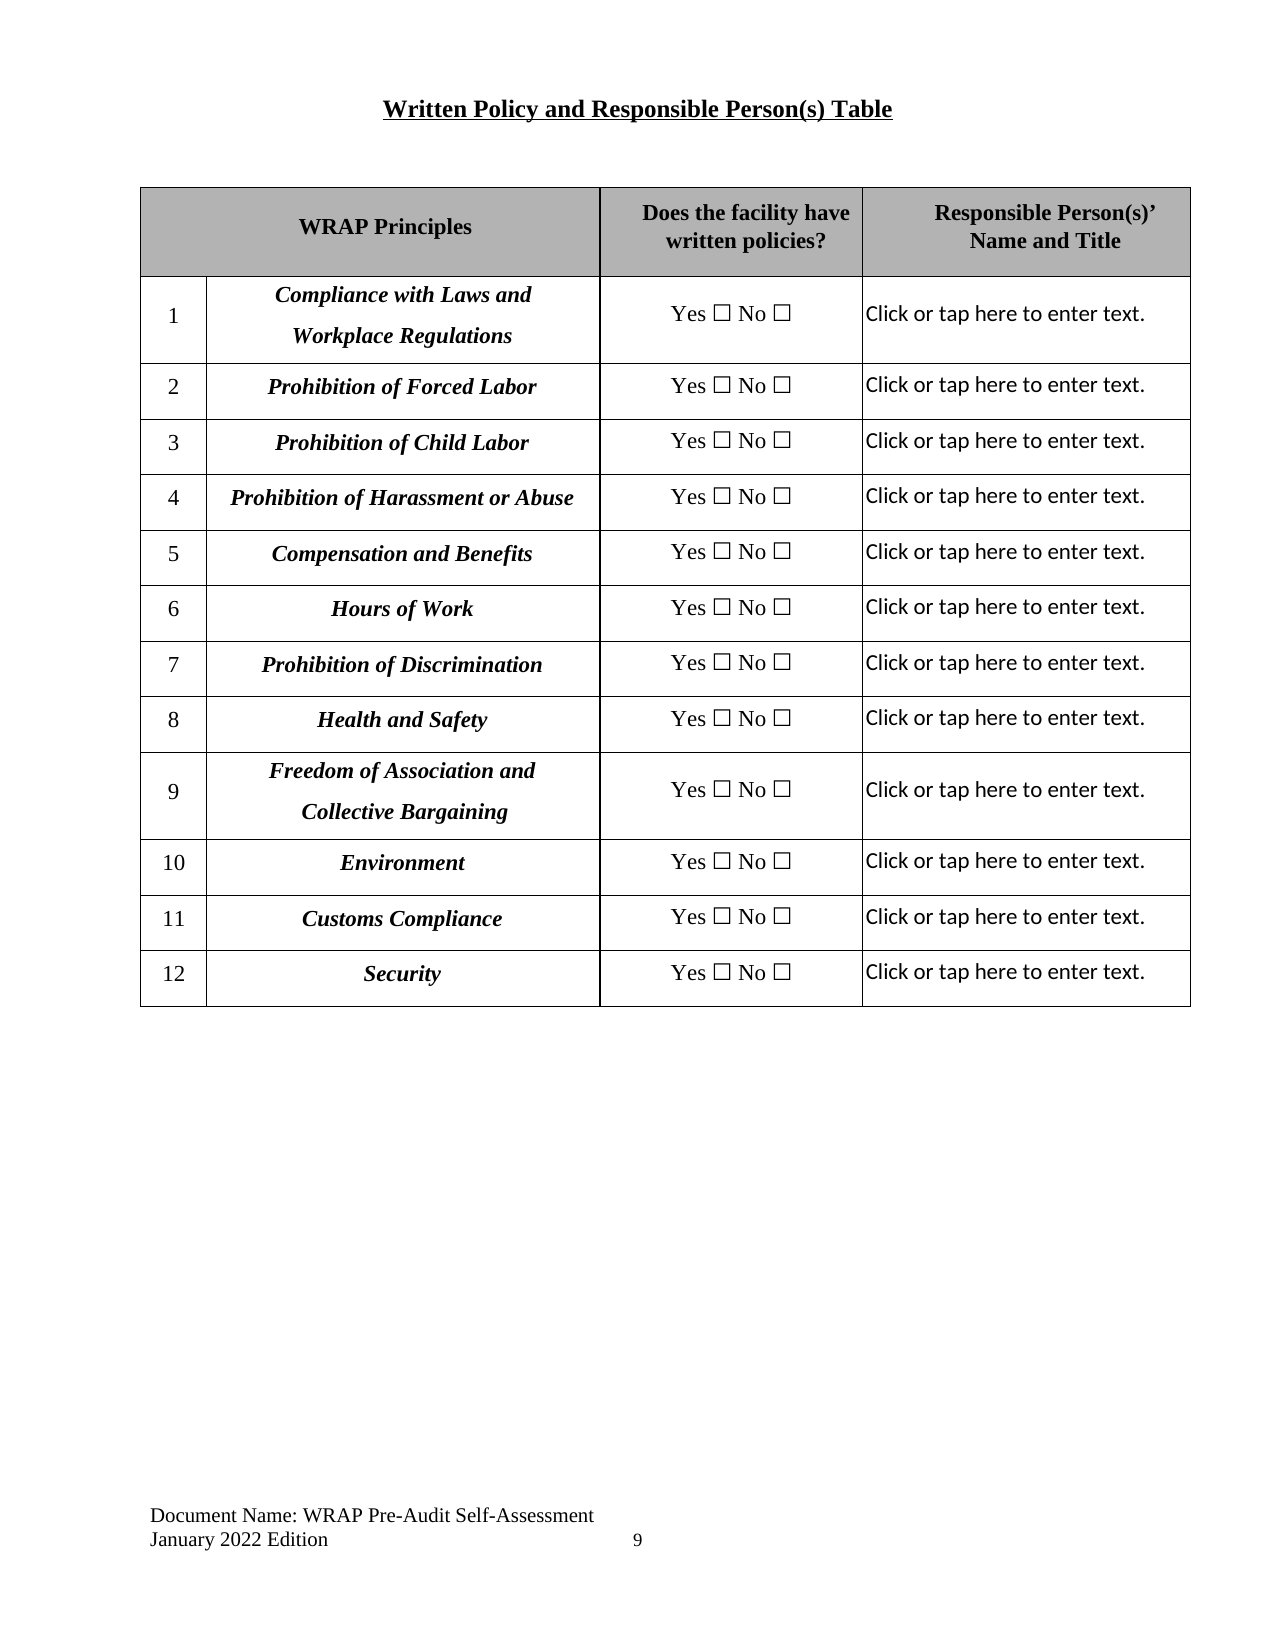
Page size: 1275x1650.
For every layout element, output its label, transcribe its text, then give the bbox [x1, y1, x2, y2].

table_cell Yes No [601, 753, 862, 839]
table_cell 11 [141, 896, 206, 950]
table_cell [863, 753, 1190, 839]
text Written Policy and Responsible Person(s) Table [150, 94, 1125, 122]
table_cell 4 [141, 475, 206, 530]
table_cell 1 [141, 277, 206, 363]
table_cell 8 [141, 697, 206, 752]
table_cell Compliance with Laws and Workplace Regulations [207, 277, 599, 363]
table_cell Yes No [601, 420, 862, 474]
table_cell Customs Compliance [207, 896, 599, 950]
table_cell [863, 364, 1190, 419]
table_cell Yes No [601, 951, 862, 1006]
table_header Responsible Person(s)’ Name and Title [863, 188, 1190, 276]
table_cell [863, 475, 1190, 530]
table_cell [863, 840, 1190, 895]
table_cell 5 [141, 531, 206, 585]
table_cell Health and Safety [207, 697, 599, 752]
table_cell Hours of Work [207, 586, 599, 641]
table_cell Compensation and Benefits [207, 531, 599, 585]
table_cell Prohibition of Child Labor [207, 420, 599, 474]
table_cell [863, 896, 1190, 950]
table_cell Yes No [601, 896, 862, 950]
table_cell Yes No [601, 697, 862, 752]
table_cell Yes No [601, 642, 862, 696]
table_header WRAP Principles [141, 188, 599, 276]
table_cell 10 [141, 840, 206, 895]
table_cell [863, 531, 1190, 585]
table_cell Freedom of Association and Collective Bargaining [207, 753, 599, 839]
table_cell [863, 277, 1190, 363]
table_cell 12 [141, 951, 206, 1006]
table_cell Yes No [601, 364, 862, 419]
table_cell [863, 697, 1190, 752]
table_cell Yes No [601, 586, 862, 641]
table_cell Yes No [601, 531, 862, 585]
table_cell 3 [141, 420, 206, 474]
table_cell Yes No [601, 475, 862, 530]
table_cell Prohibition of Forced Labor [207, 364, 599, 419]
table_cell [863, 420, 1190, 474]
table_cell [863, 586, 1190, 641]
table_cell Yes No [601, 277, 862, 363]
table_header Does the facility have written policies? [601, 188, 862, 276]
table_cell 6 [141, 586, 206, 641]
table_cell 7 [141, 642, 206, 696]
table_cell Yes No [601, 840, 862, 895]
table_cell Environment [207, 840, 599, 895]
table_cell Prohibition of Harassment or Abuse [207, 475, 599, 530]
table_cell [863, 642, 1190, 696]
table_cell [863, 951, 1190, 1006]
table_cell Security [207, 951, 599, 1006]
table_cell 9 [141, 753, 206, 839]
table_cell Prohibition of Discrimination [207, 642, 599, 696]
table_cell 2 [141, 364, 206, 419]
